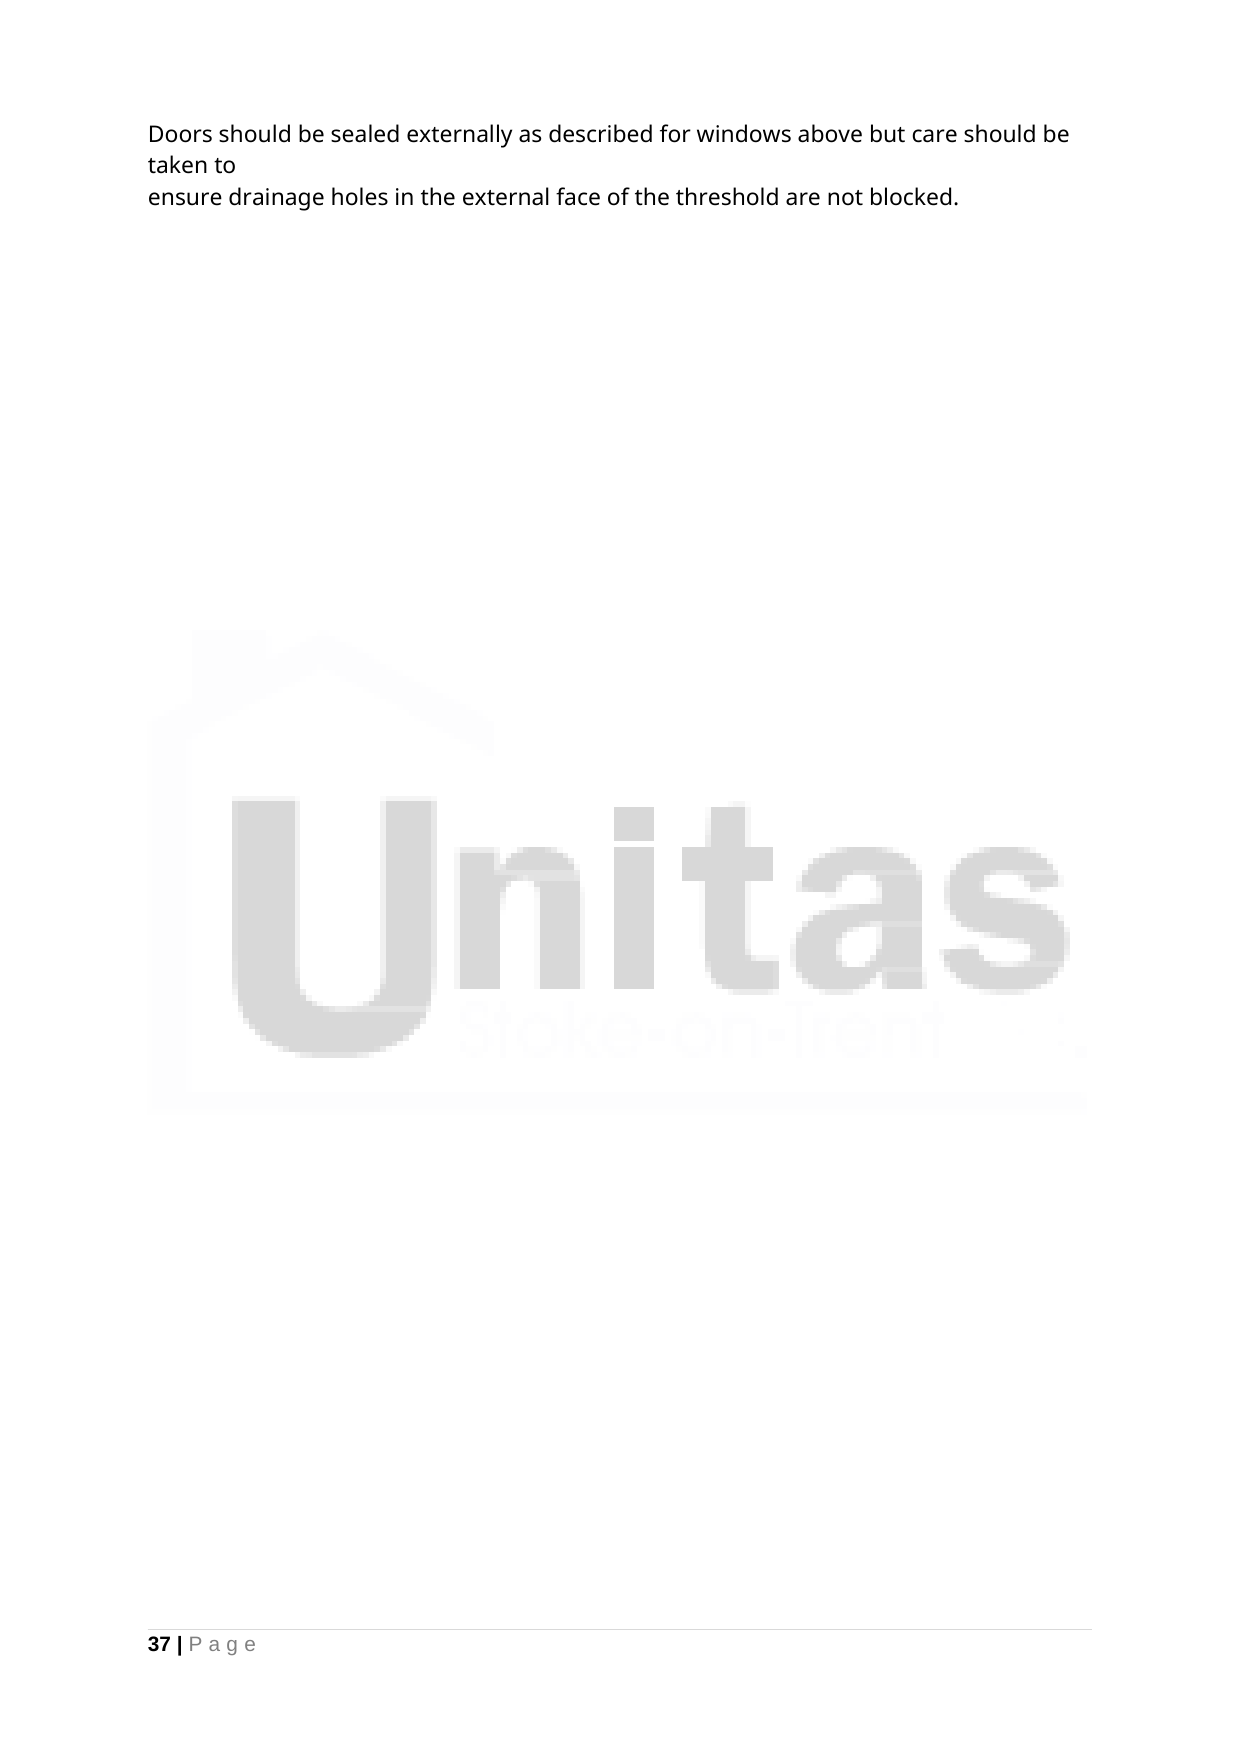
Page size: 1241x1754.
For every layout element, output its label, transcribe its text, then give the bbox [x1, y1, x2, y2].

text ensure drainage holes in the external face of the threshold are not blocked. [148, 181, 1092, 212]
text Doors should be sealed externally as described for windows above but care should be taken to [148, 118, 1092, 181]
